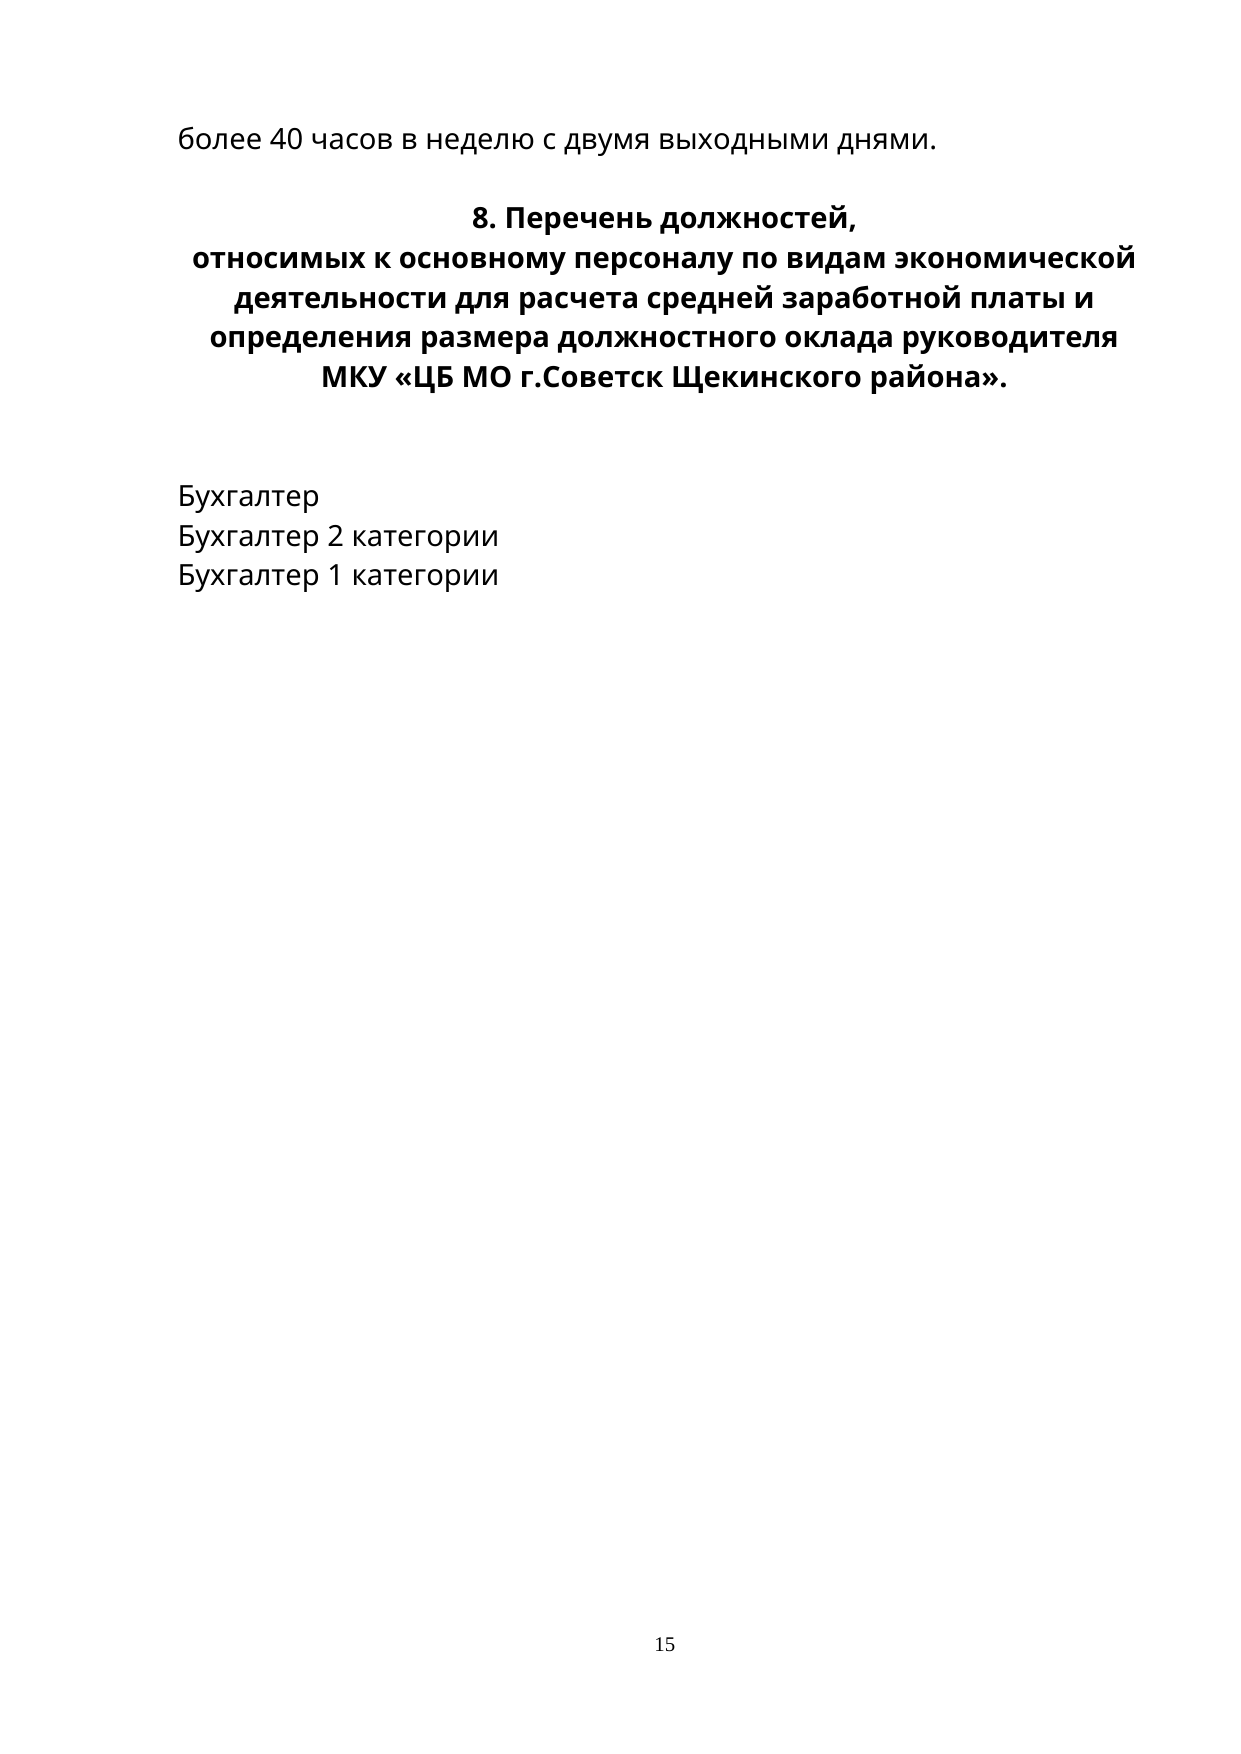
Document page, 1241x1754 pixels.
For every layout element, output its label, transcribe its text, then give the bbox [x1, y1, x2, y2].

text 8. Перечень должностей, [177, 197, 1152, 237]
text относимых к основному персоналу по видам экономической деятельности для расчета средней заработной платы и определения размера должностного оклада руководителя МКУ «ЦБ МО г.Советск Щекинского района». [177, 237, 1152, 396]
text Бухгалтер 2 категории [177, 515, 1152, 555]
text Бухгалтер 1 категории [177, 555, 1152, 594]
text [177, 118, 1152, 158]
text Бухгалтер [177, 475, 1152, 515]
